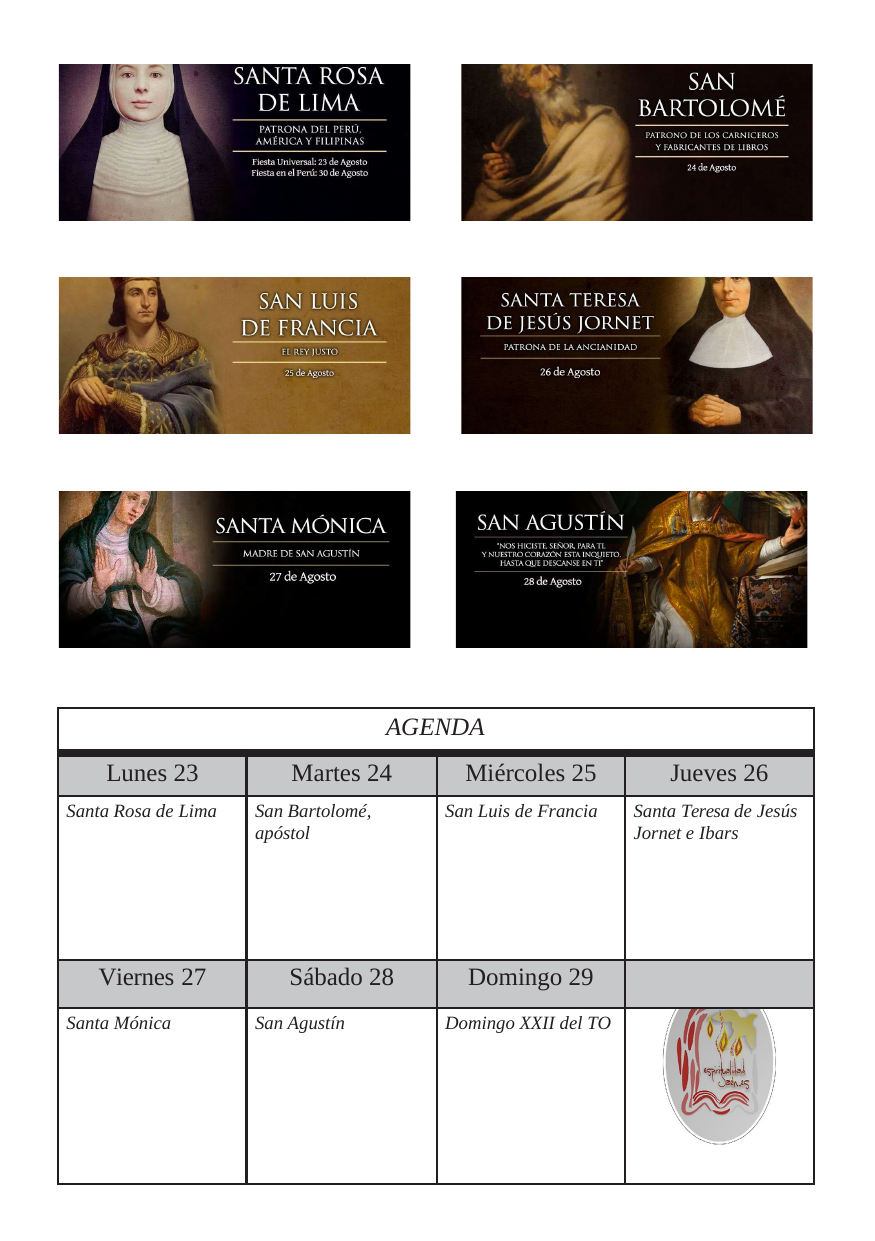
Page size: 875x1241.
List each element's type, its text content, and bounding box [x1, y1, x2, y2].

table_cell Santa Teresa de Jesús Jornet e Ibars [626, 797, 813, 959]
picture [455, 491, 808, 648]
table_cell San Luis de Francia [438, 797, 624, 959]
table_cell Martes 24 [248, 757, 436, 795]
table_header AGENDA [59, 709, 813, 748]
table_cell Santa Mónica [59, 1009, 245, 1183]
table_cell Miércoles 25 [438, 757, 624, 795]
picture [58, 491, 411, 648]
table_cell San Bartolomé, apóstol [248, 797, 436, 959]
table_cell Domingo 29 [438, 961, 624, 1007]
table_cell Domingo XXII del TO [438, 1009, 624, 1183]
picture [58, 277, 411, 434]
table_cell Viernes 27 [59, 961, 245, 1007]
picture [58, 64, 411, 221]
picture [662, 1009, 778, 1146]
picture [461, 277, 813, 434]
table_cell Santa Rosa de Lima [59, 797, 245, 959]
table_cell [626, 1009, 813, 1183]
table_cell [626, 961, 813, 1007]
picture [461, 64, 813, 221]
table_cell Sábado 28 [248, 961, 436, 1007]
table_cell Lunes 23 [59, 757, 245, 795]
table_cell San Agustín [248, 1009, 436, 1183]
table_cell Jueves 26 [626, 757, 813, 795]
